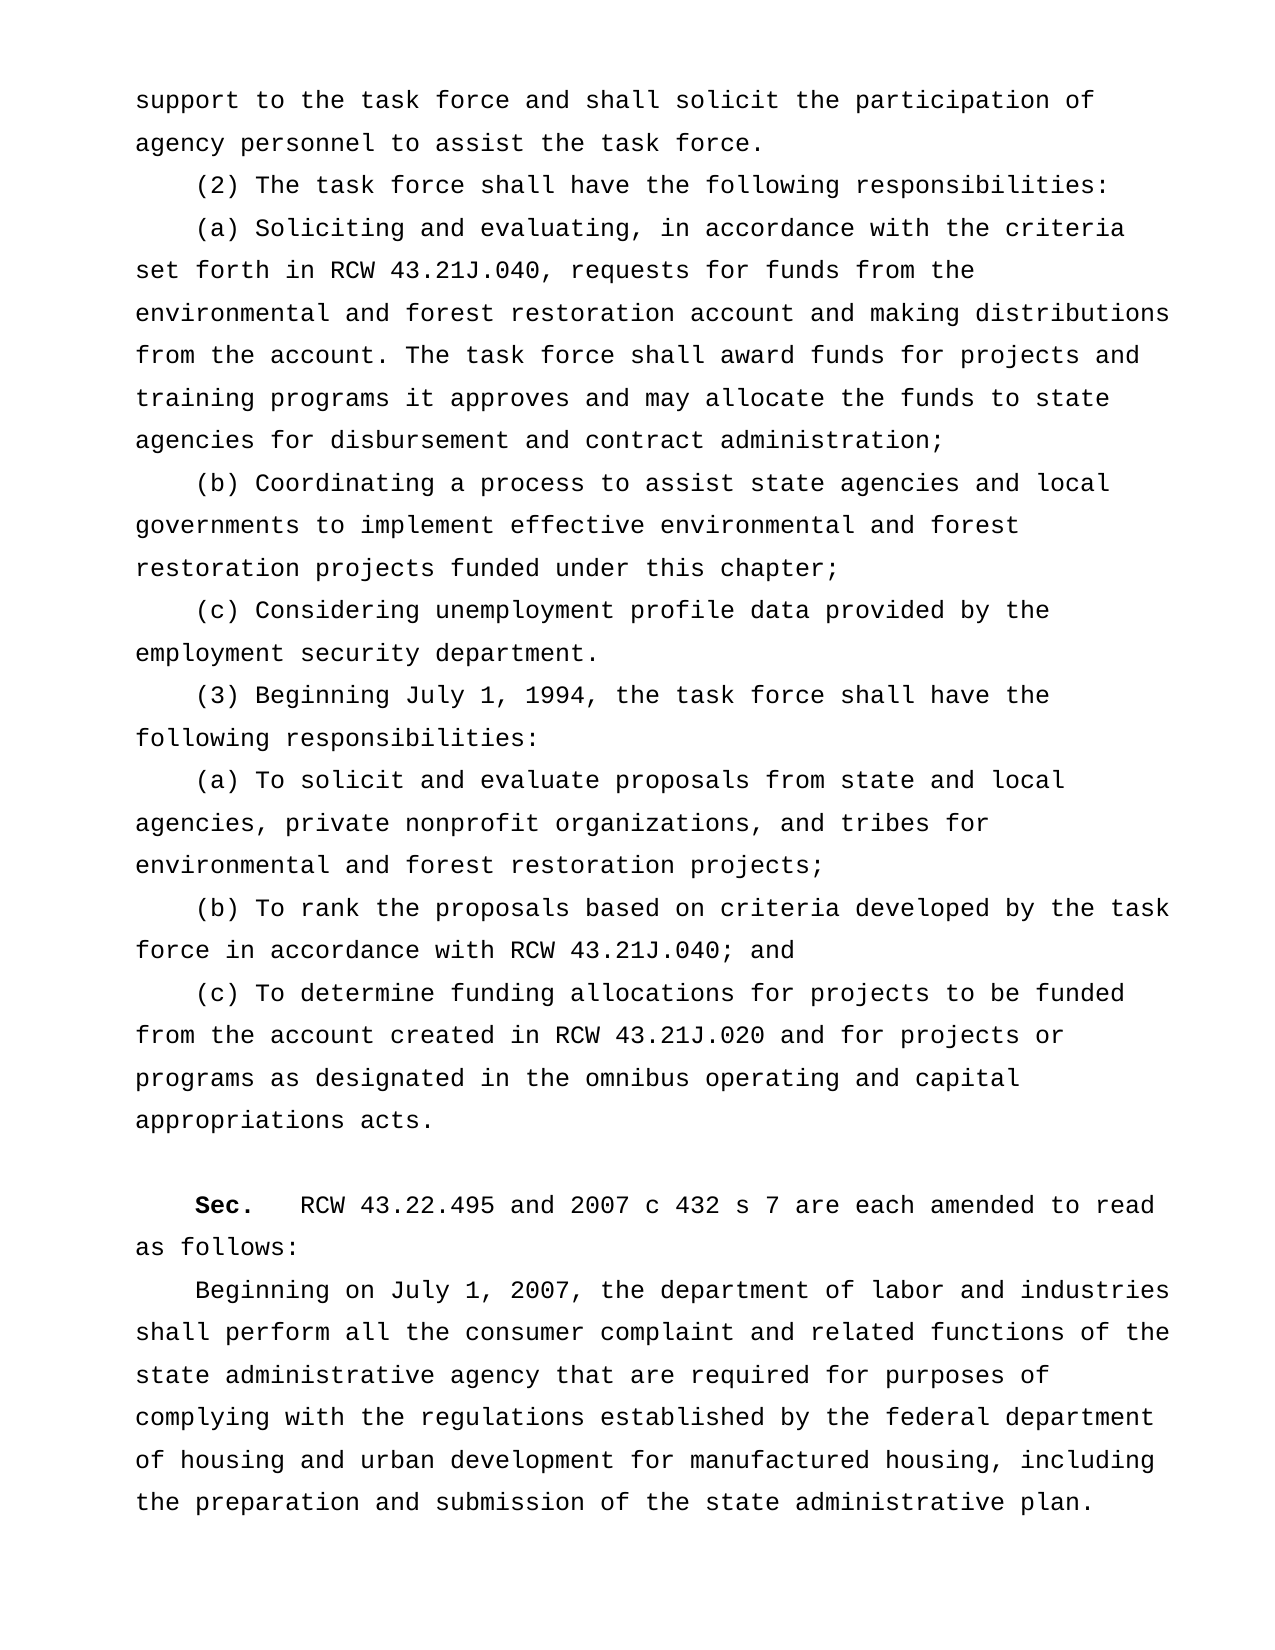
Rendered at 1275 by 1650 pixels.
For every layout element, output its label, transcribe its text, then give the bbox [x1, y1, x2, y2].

text (b) To rank the proposals based on criteria developed by the task force in accordance with RCW 43.21J.040; and [135, 882, 1170, 967]
text (a) To solicit and evaluate proposals from state and local agencies, private nonprofit organizations, and tribes for environmental and forest restoration projects; [135, 755, 1170, 882]
text Beginning on July 1, 2007, the department of labor and industries shall perform all the consumer complaint and related functions of the state administrative agency that are required for purposes of complying with the regulations established by the federal department of housing and urban development for manufactured housing, including the preparation and submission of the state administrative plan. [135, 1264, 1170, 1519]
text Sec. RCW 43.22.495 and 2007 c 432 s 7 are each amended to read as follows: [135, 1179, 1170, 1264]
text (c) To determine funding allocations for projects to be funded from the account created in RCW 43.21J.020 and for projects or programs as designated in the omnibus operating and capital appropriations acts. [135, 967, 1170, 1137]
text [135, 75, 1170, 160]
text (a) Soliciting and evaluating, in accordance with the criteria set forth in RCW 43.21J.040, requests for funds from the environmental and forest restoration account and making distributions from the account. The task force shall award funds for projects and training programs it approves and may allocate the funds to state agencies for disbursement and contract administration; [135, 202, 1170, 457]
text (2) The task force shall have the following responsibilities: [135, 160, 1170, 202]
text (c) Considering unemployment profile data provided by the employment security department. [135, 585, 1170, 670]
text (b) Coordinating a process to assist state agencies and local governments to implement effective environmental and forest restoration projects funded under this chapter; [135, 457, 1170, 585]
text (3) Beginning July 1, 1994, the task force shall have the following responsibilities: [135, 670, 1170, 755]
